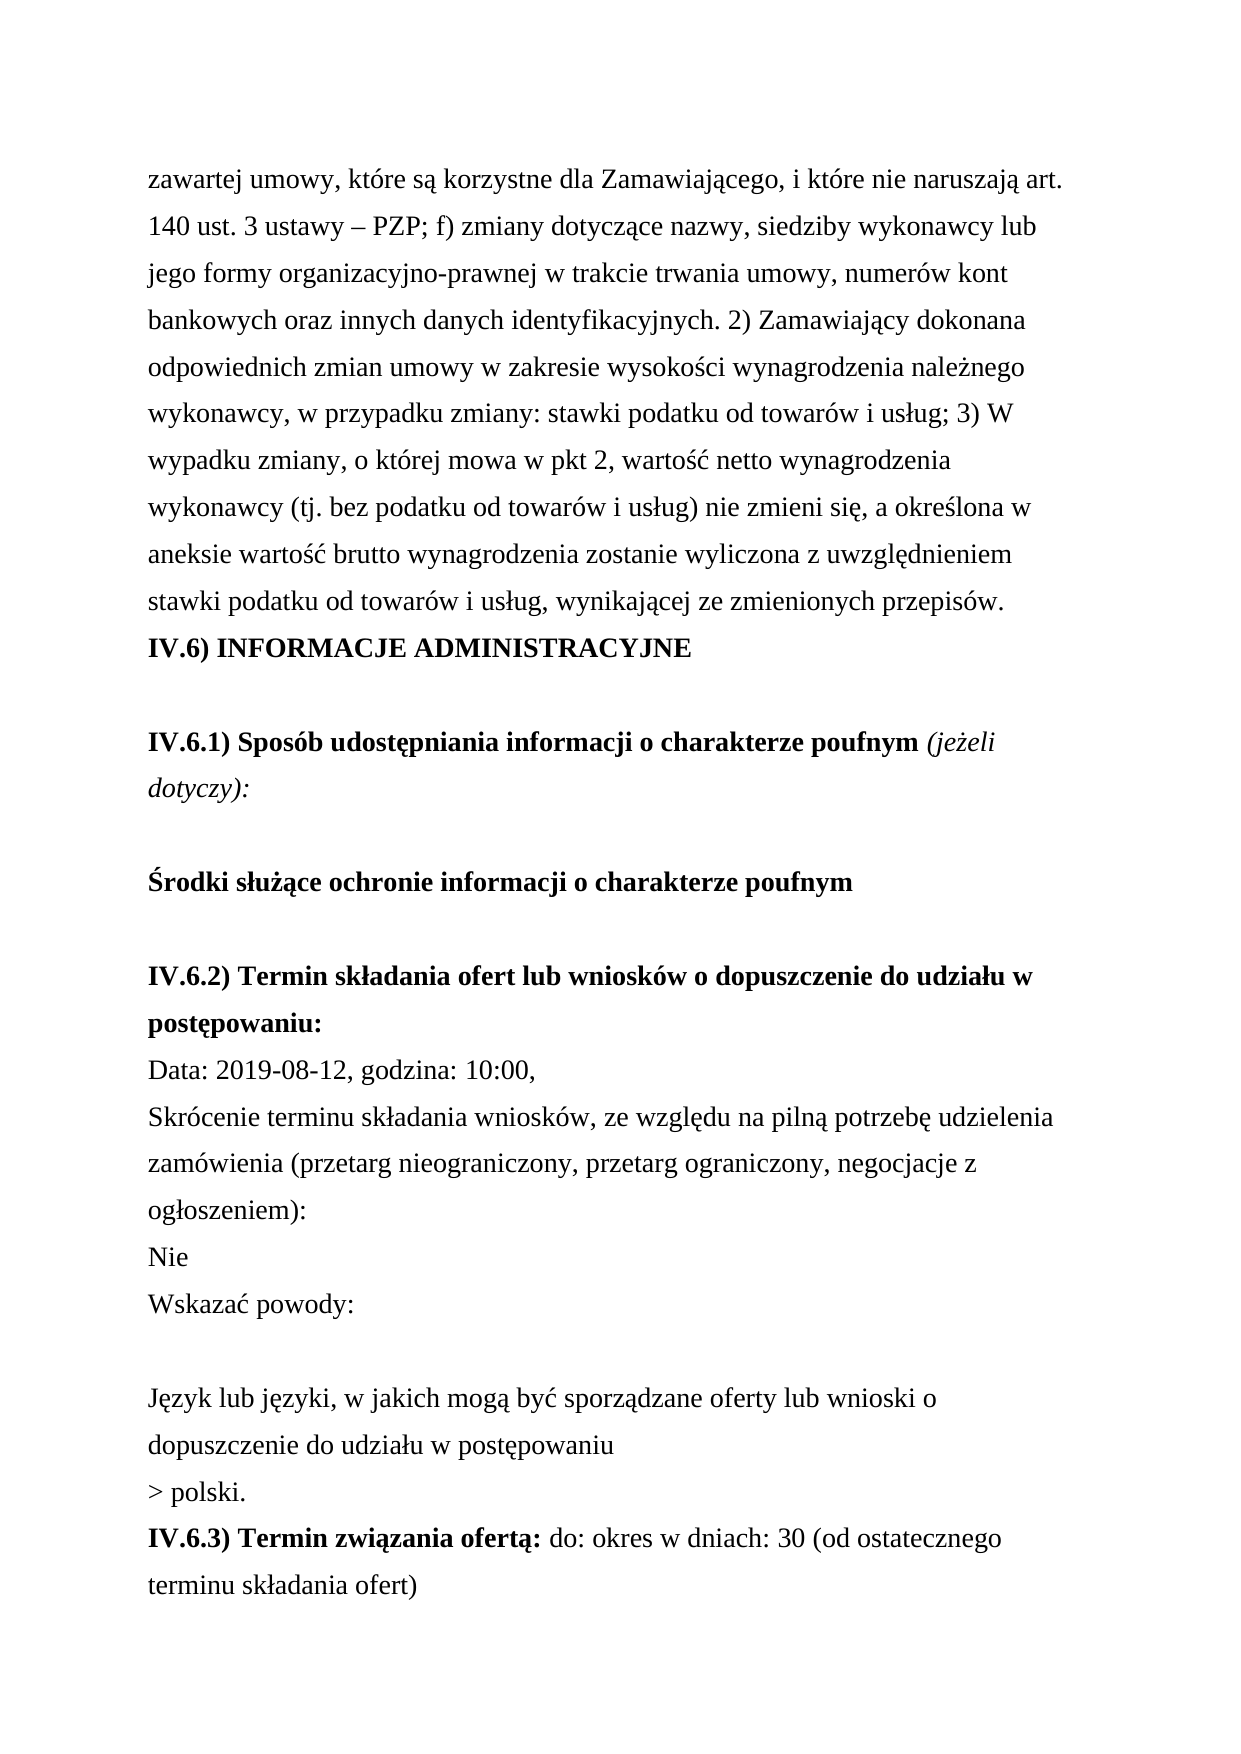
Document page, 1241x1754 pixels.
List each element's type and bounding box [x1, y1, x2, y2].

text [148, 148, 1093, 1601]
